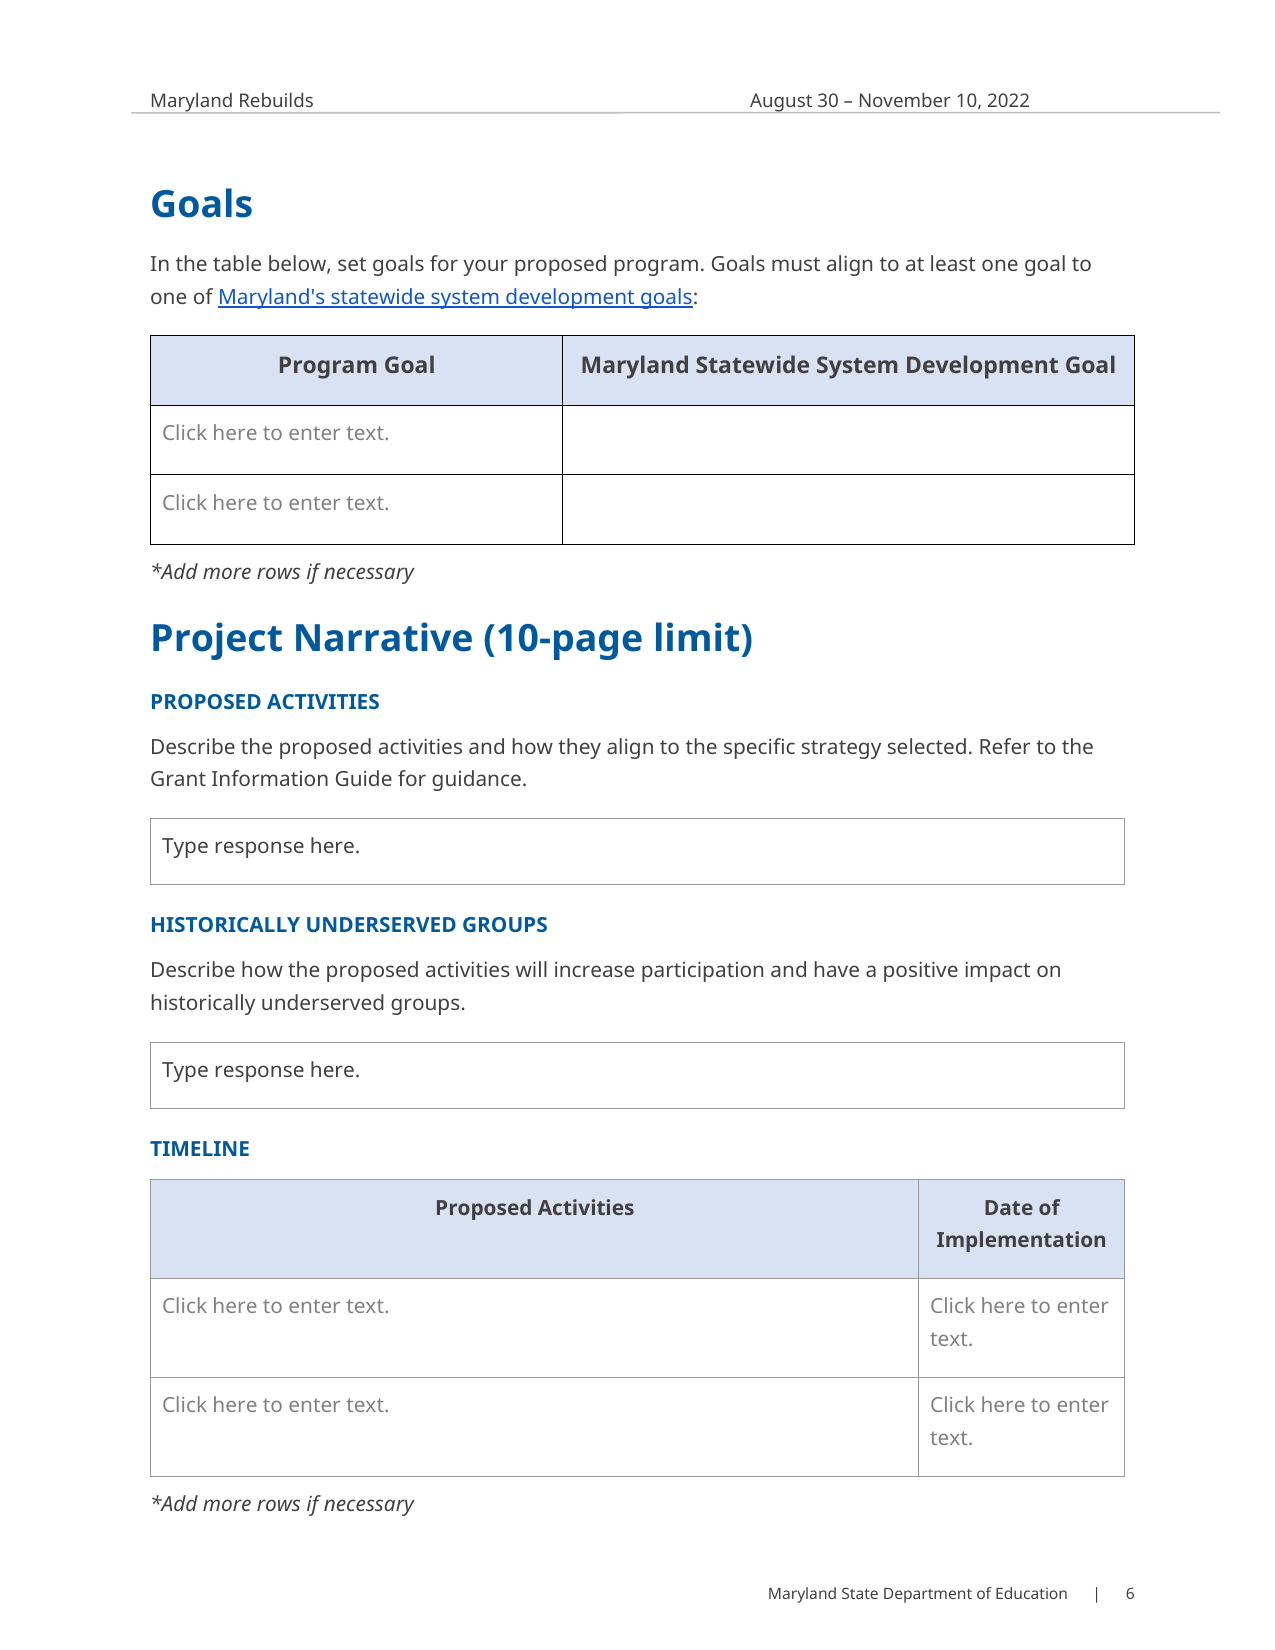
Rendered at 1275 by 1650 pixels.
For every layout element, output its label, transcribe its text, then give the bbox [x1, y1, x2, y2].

table_cell Click here to enter text. [151, 1378, 918, 1476]
table_header Maryland Statewide System Development Goal [563, 336, 1134, 405]
table_cell Click here to enter text. [151, 406, 562, 474]
table_cell [563, 406, 1134, 474]
table_header Type response here. [151, 819, 1124, 884]
table_cell Click here to enter text. [151, 1279, 918, 1377]
subtitle Goals [150, 177, 1125, 228]
table_cell Click here to enter text. [919, 1279, 1124, 1377]
subtitle Historically Underserved Groups [150, 910, 1125, 939]
table_cell Click here to enter text. [151, 475, 562, 544]
text Describe how the proposed activities will increase participation and have a positive impact on historically underserved groups. [150, 956, 1125, 1017]
subtitle Proposed Activities [150, 687, 1125, 715]
table_cell Click here to enter text. [919, 1378, 1124, 1476]
text Describe the proposed activities and how they align to the specific strategy selected. Refer to the Grant Information Guide for guidance. [150, 732, 1125, 793]
text *Add more rows if necessary [150, 557, 1125, 586]
table_cell [563, 475, 1134, 544]
table_header Proposed Activities [151, 1180, 918, 1278]
table_header Type response here. [151, 1043, 1124, 1108]
subtitle Project Narrative (10-page limit) [150, 611, 1125, 662]
table_header Date of Implementation [919, 1180, 1124, 1278]
text *Add more rows if necessary [150, 1489, 1125, 1518]
table_header Program Goal [151, 336, 562, 405]
text In the table below, set goals for your proposed program. Goals must align to at least one goal to one of Maryland's statewide system development goals: [150, 249, 1125, 310]
subtitle Timeline [150, 1134, 1125, 1162]
